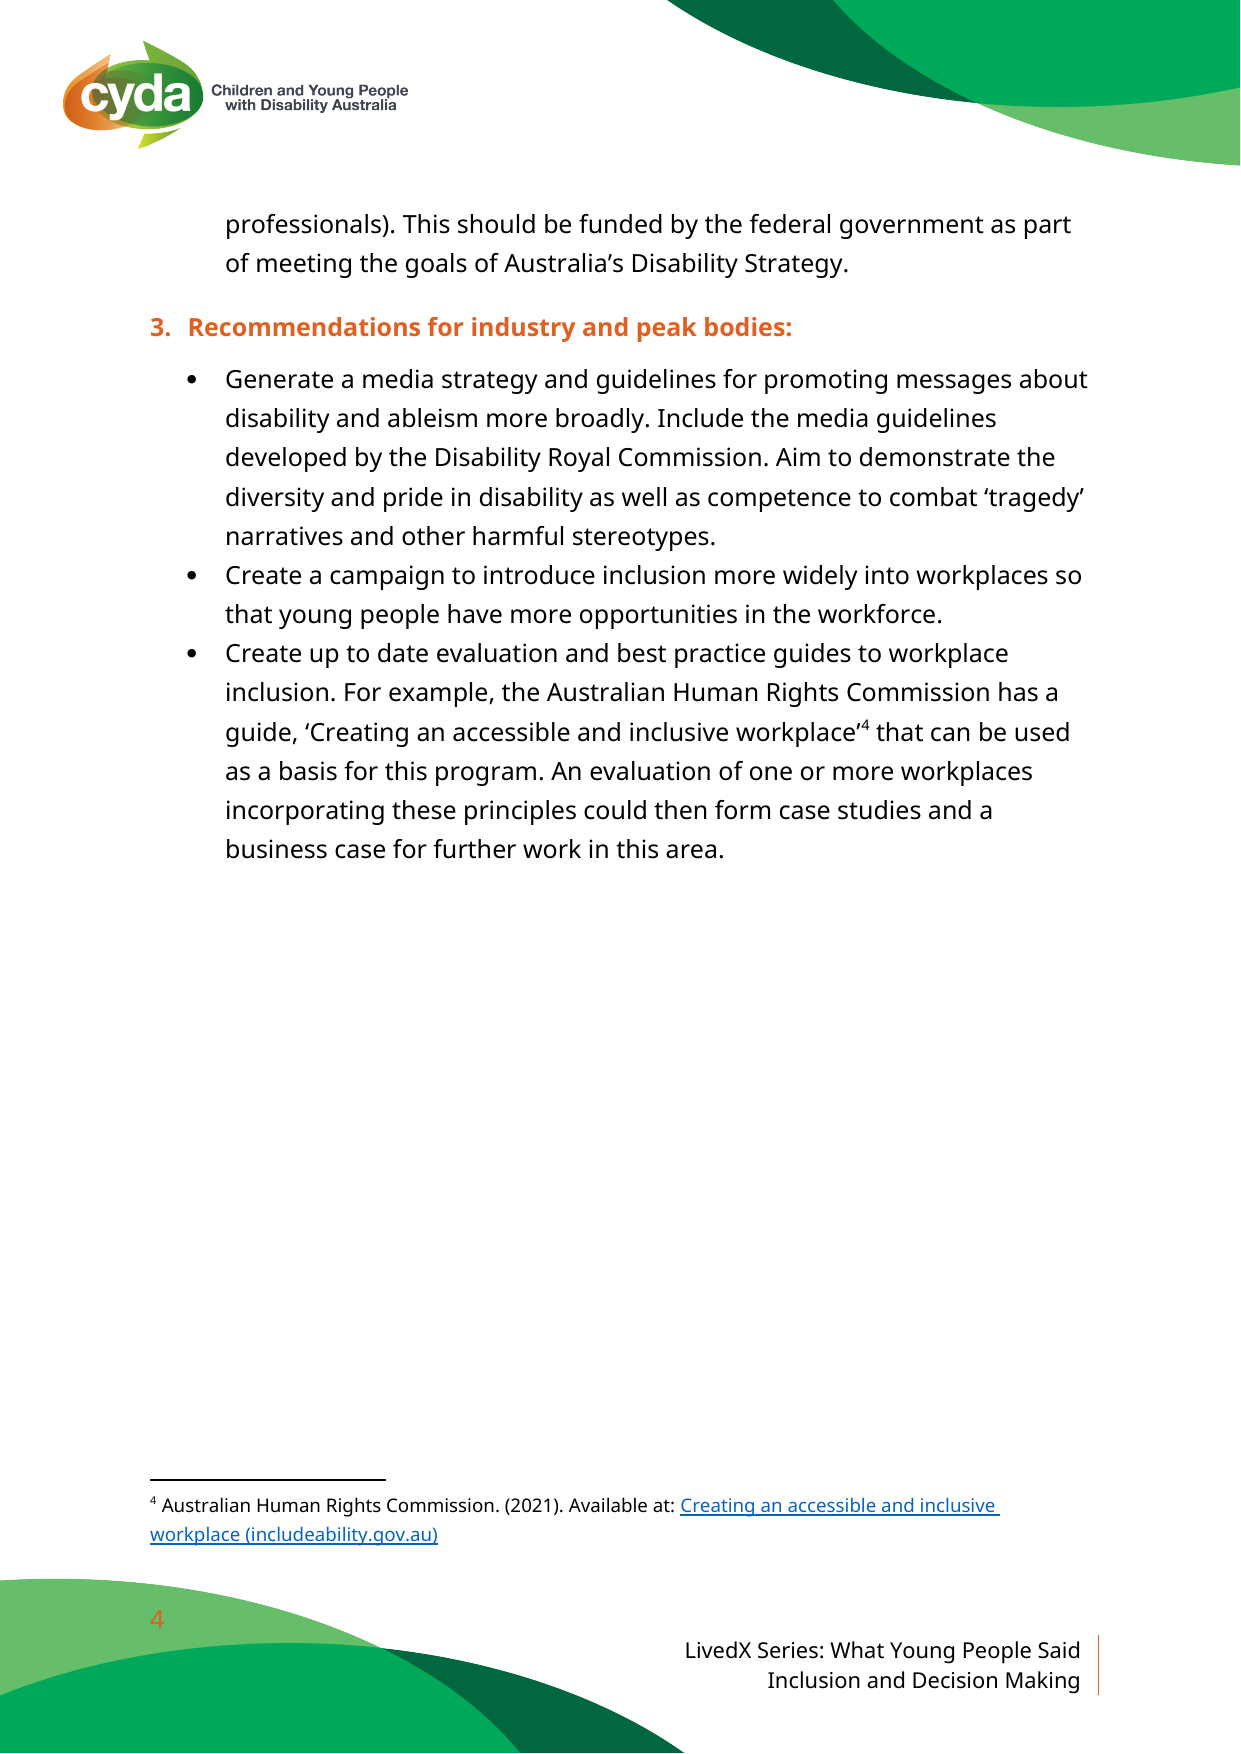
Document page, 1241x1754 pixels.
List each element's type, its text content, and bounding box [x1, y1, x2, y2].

list Generate a media strategy and guidelines for promoting messages about disability and ableism more broadly. Include the media guidelines developed by the Disability Royal Commission. Aim to demonstrate the diversity and pride in disability as well as competence to combat ‘tragedy’ narratives and other harmful stereotypes. [187, 362, 1090, 552]
picture [0, 0, 1241, 1753]
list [187, 207, 1090, 280]
subtitle Recommendations for industry and peak bodies: [150, 310, 1090, 344]
list Create a campaign to introduce inclusion more widely into workplaces so that young people have more opportunities in the workforce. [187, 558, 1090, 631]
list Create up to date evaluation and best practice guides to workplace inclusion. For example, the Australian Human Rights Commission has a guide, ‘Creating an accessible and inclusive workplace’ that can be used as a basis for this program. An evaluation of one or more workplaces incorporating these principles could then form case studies and a business case for further work in this area. [187, 636, 1090, 866]
